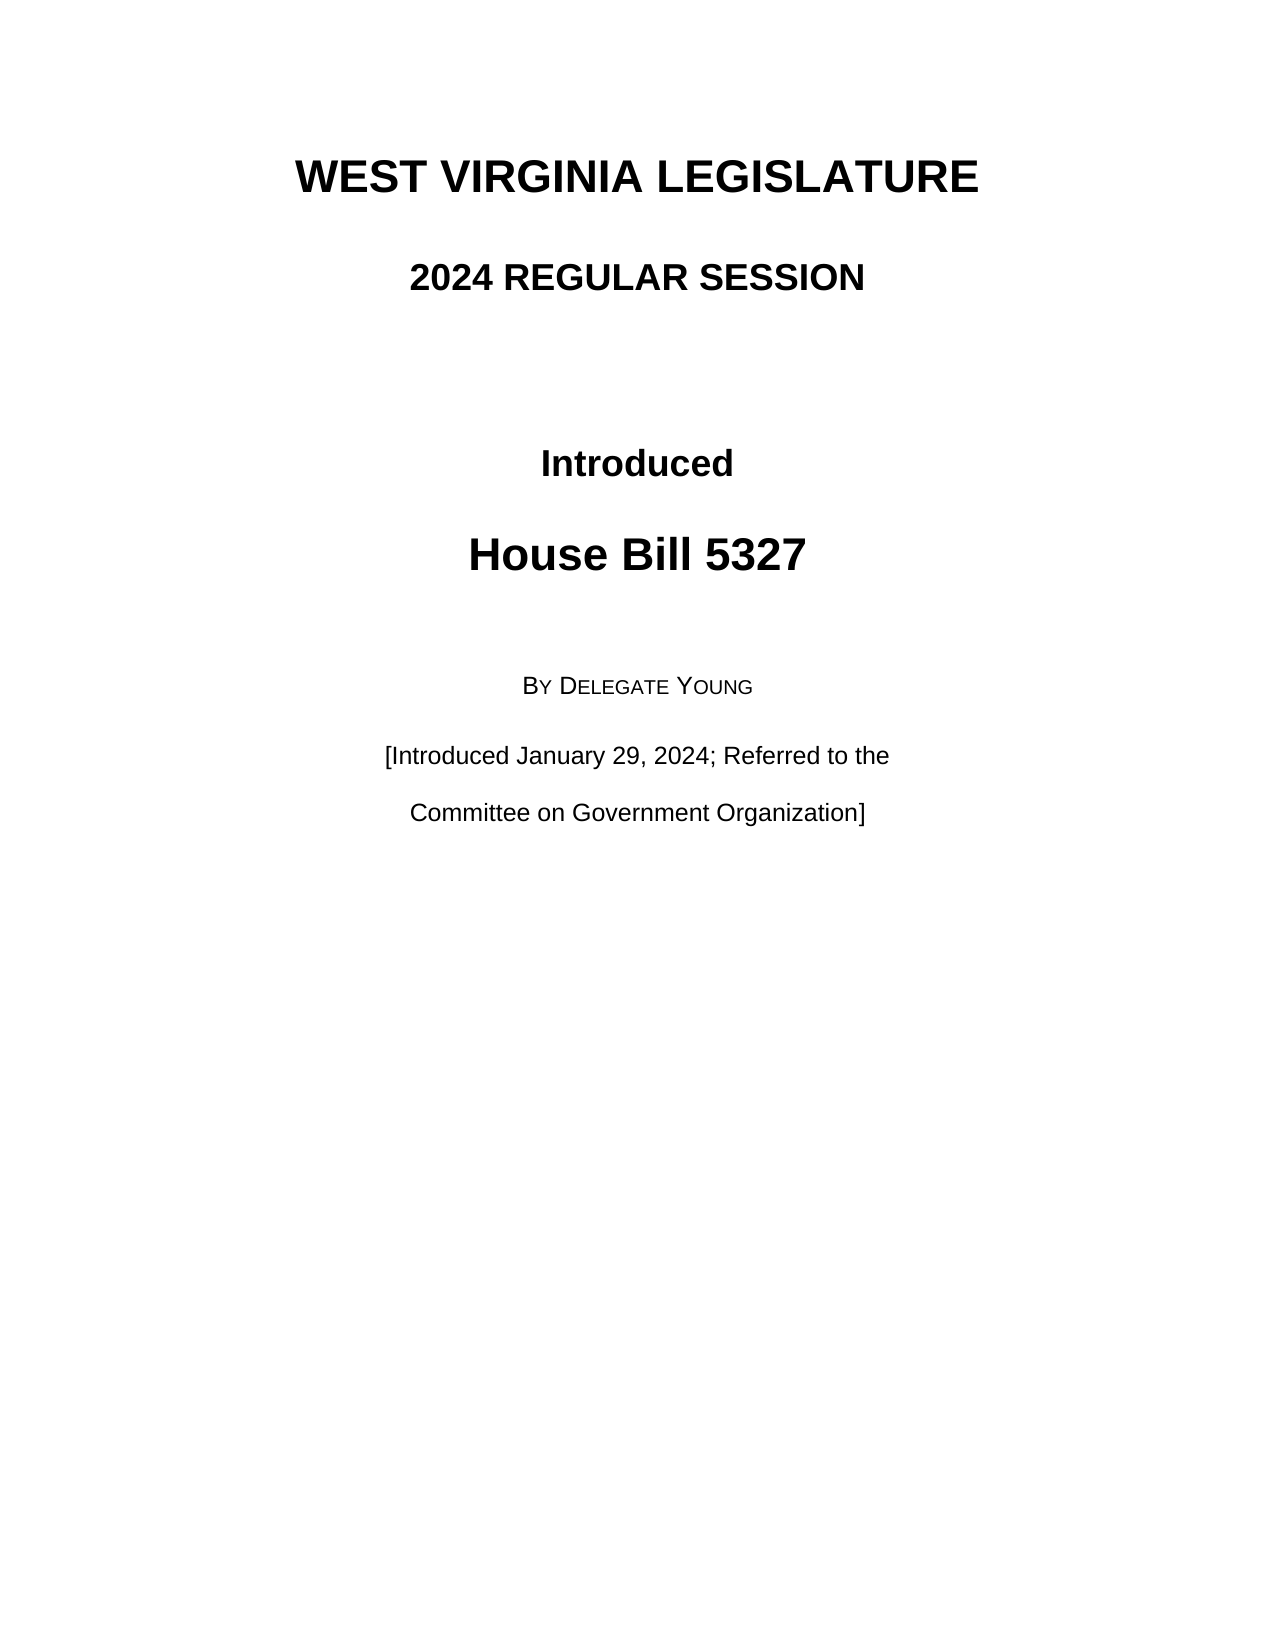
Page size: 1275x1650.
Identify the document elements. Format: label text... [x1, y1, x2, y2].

text Bill [150, 528, 1125, 581]
title WEST VIRGINIA LEGISLATURE [150, 150, 1125, 203]
text By [337, 671, 937, 699]
title 2024 REGULAR SESSION [150, 255, 1125, 298]
text [] [337, 741, 937, 827]
